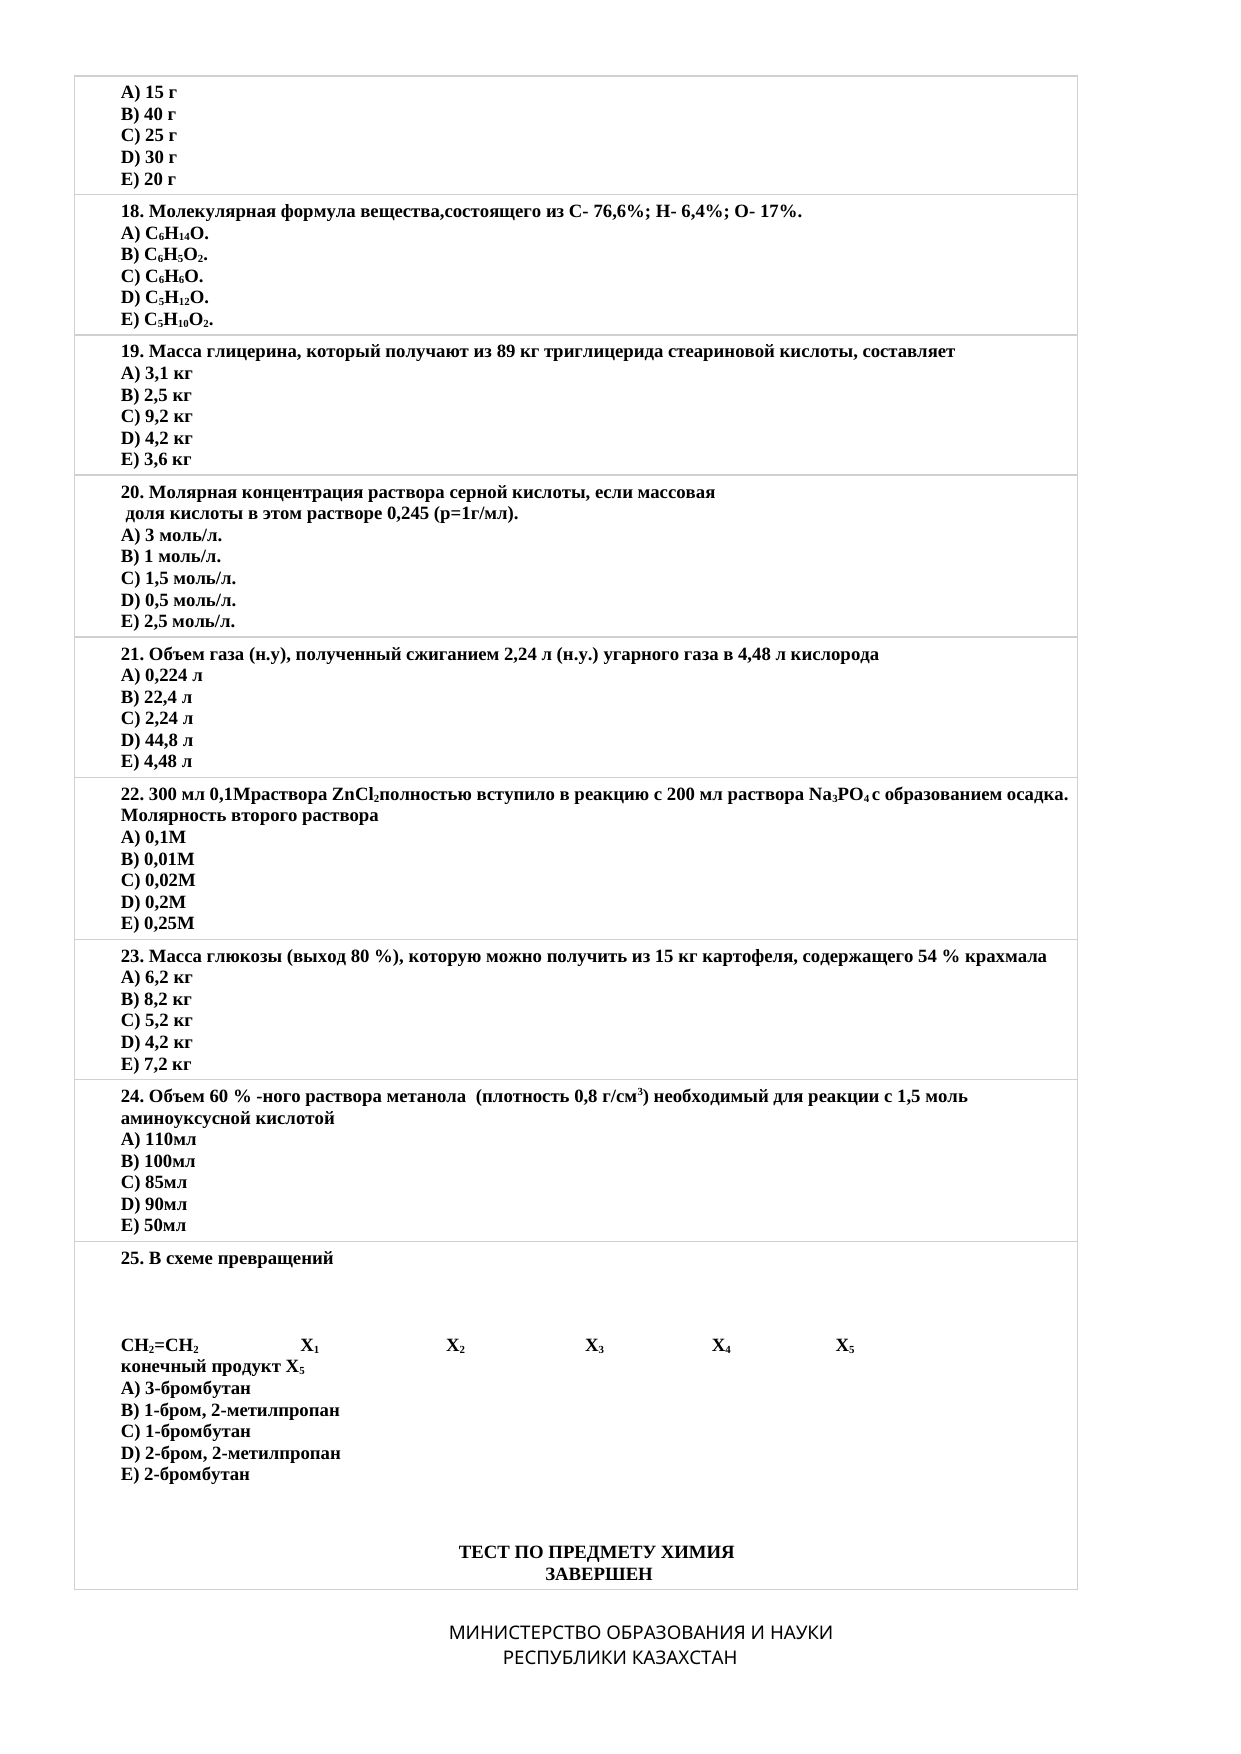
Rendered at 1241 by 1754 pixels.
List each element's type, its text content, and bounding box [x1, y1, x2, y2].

table_cell 22. 300 мл 0,1Mраствора ZnCl2полностью вступило в реакцию с 200 мл раствора Na3PO4 с образованием осадка. Молярность второго раствора A) 0,1М B) 0,01М C) 0,02М D) 0,2М E) 0,25М [75, 778, 1077, 938]
table_cell 18. Молекулярная формула вещества,состоящего из C- 76,6%; H- 6,4%; O- 17%. A) C6H14O. B) С6Н5О2. C) C6H6О. D) C5H12O. E) C5H10O2. [75, 195, 1077, 334]
text РЕСПУБЛИКИ КАЗАХСТАН [75, 1644, 1165, 1670]
table_cell 19. Масса глицерина, который получают из 89 кг триглицерида стеариновой кислоты, составляет A) 3,1 кг B) 2,5 кг C) 9,2 кг D) 4,2 кг E) 3,6 кг [75, 336, 1077, 474]
table_cell 24. Объем 60 % -ного раствора метанола (плотность 0,8 г/см3) необходимый для реакции с 1,5 моль аминоуксусной кислотой A) 110мл B) 100мл C) 85мл D) 90мл E) 50мл [75, 1080, 1077, 1241]
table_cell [75, 77, 1077, 194]
table_cell 23. Масса глюкозы (выход 80 %), которую можно получить из 15 кг картофеля, содержащего 54 % крахмала A) 6,2 кг B) 8,2 кг C) 5,2 кг D) 4,2 кг E) 7,2 кг [75, 940, 1077, 1079]
table_cell 21. Объем газа (н.у), полученный сжиганием 2,24 л (н.у.) угарного газа в 4,48 л кислорода A) 0,224 л B) 22,4 л C) 2,24 л D) 44,8 л E) 4,48 л [75, 638, 1077, 777]
table_cell 20. Молярная концентрация раствора серной кислоты, если массовая доля кислоты в этом растворе 0,245 (р=1г/мл). A) 3 моль/л. B) 1 моль/л. C) 1,5 моль/л. D) 0,5 моль/л. E) 2,5 моль/л. [75, 476, 1077, 636]
text МИНИСТЕРСТВО ОБРАЗОВАНИЯ И НАУКИ [117, 1619, 1165, 1644]
table_cell 25. В схеме превращений CH2=CH2Х1Х2 Х3Х4Х5 конечный продукт Х5 A) 3-бромбутан B) 1-бром, 2-метилпропан C) 1-бромбутан D) 2-бром, 2-метилпропан E) 2-бромбутан ТЕСТ ПО ПРЕДМЕТУ ХИМИЯ ЗАВЕРШЕН [75, 1242, 1077, 1589]
